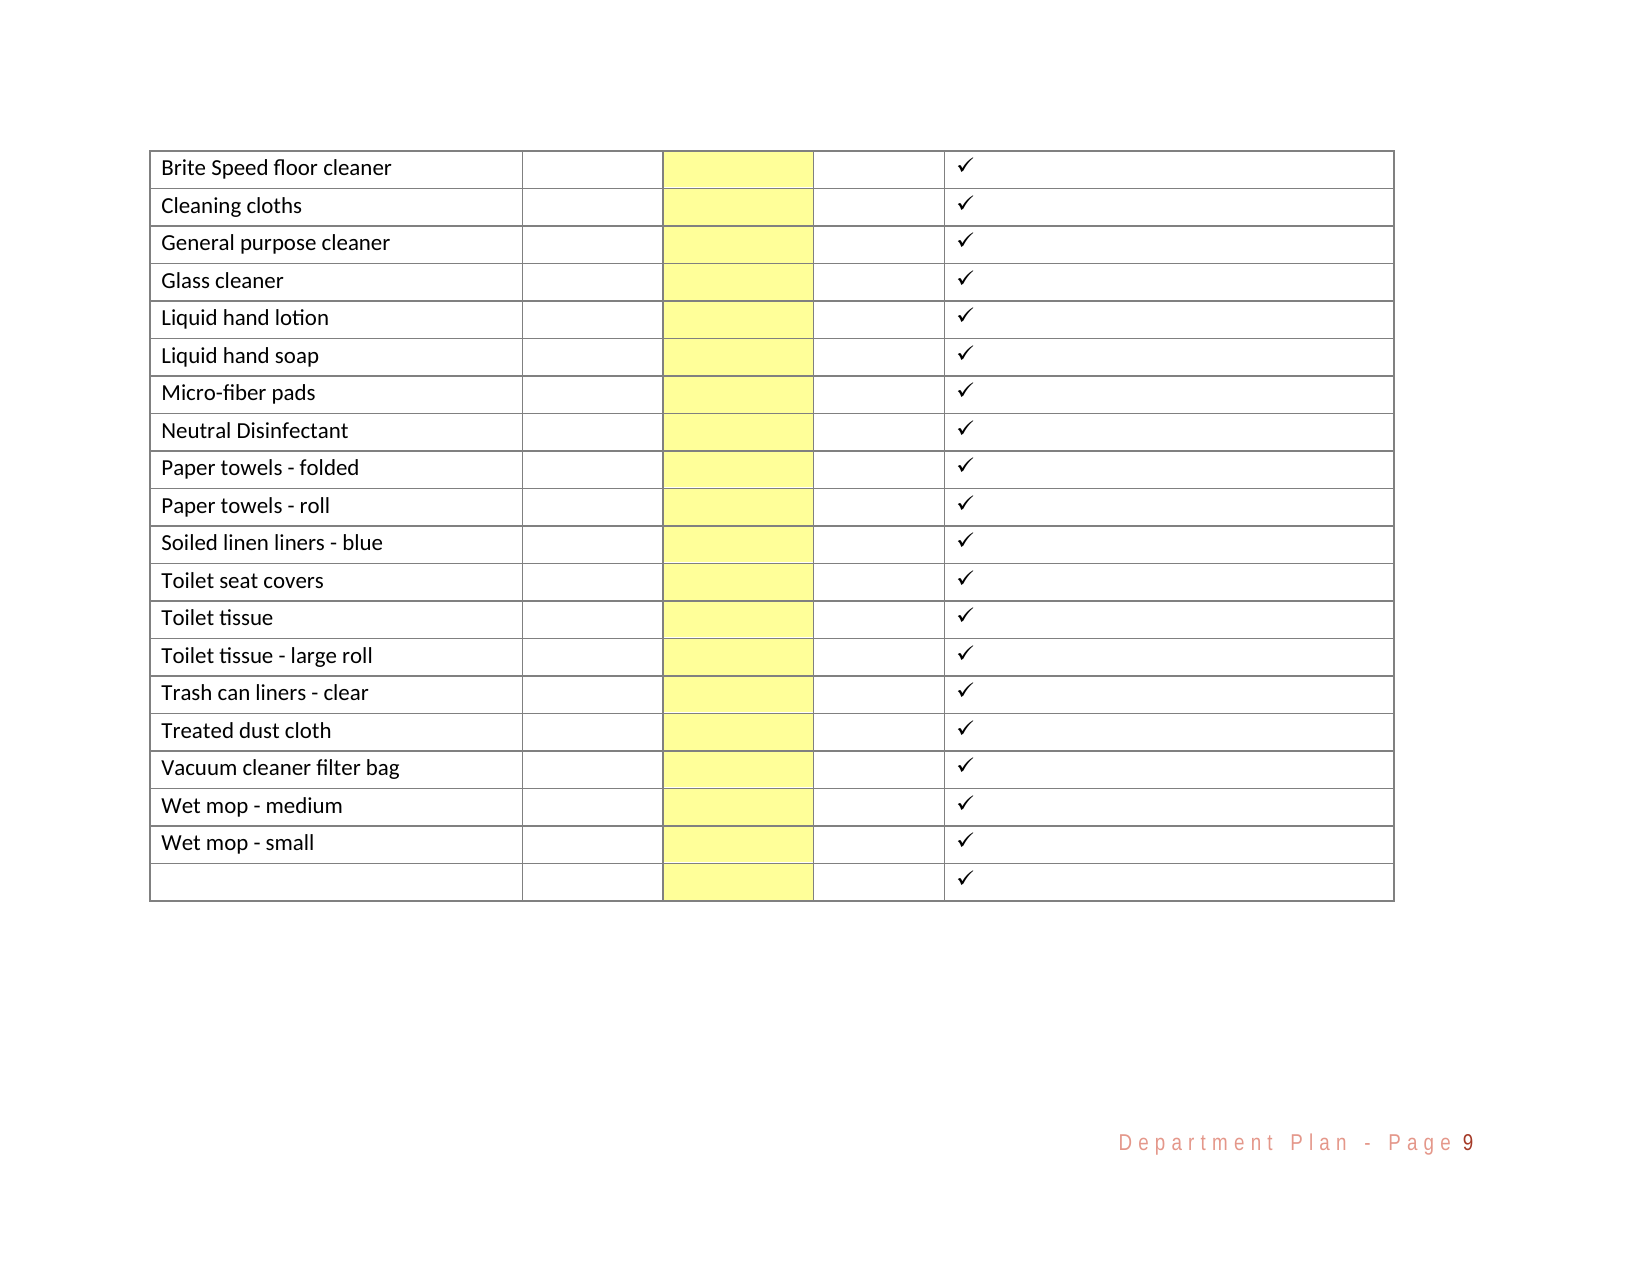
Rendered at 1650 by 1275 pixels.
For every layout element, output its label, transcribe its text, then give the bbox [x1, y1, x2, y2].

table_cell [814, 714, 944, 750]
table_cell [523, 789, 662, 825]
table_cell [945, 489, 1393, 525]
table_cell [814, 789, 944, 825]
table_cell [523, 864, 662, 900]
table_cell Neutral Disinfectant [151, 414, 522, 450]
table_cell [664, 827, 813, 862]
table_cell [945, 339, 1393, 375]
table_cell [945, 527, 1393, 562]
table_cell [664, 752, 813, 787]
table_cell [814, 564, 944, 600]
table_cell [523, 827, 662, 862]
table_cell [945, 752, 1393, 787]
table_cell Paper towels - roll [151, 489, 522, 525]
table_cell [814, 152, 944, 187]
table_cell Wet mop - medium [151, 789, 522, 825]
table_cell Liquid hand lotion [151, 302, 522, 337]
table_cell [945, 827, 1393, 862]
table_cell [523, 714, 662, 750]
table_cell [523, 414, 662, 450]
table_cell [523, 189, 662, 225]
table_cell Toilet seat covers [151, 564, 522, 600]
table_cell [523, 639, 662, 675]
table_cell [664, 564, 813, 600]
table_cell [814, 339, 944, 375]
table_cell [814, 827, 944, 862]
table_cell [945, 227, 1393, 262]
table_cell [945, 264, 1393, 300]
table_cell [814, 189, 944, 225]
table_cell [664, 452, 813, 487]
table_cell [523, 302, 662, 337]
table_cell [664, 377, 813, 412]
table_cell Toilet tissue [151, 602, 522, 637]
table_cell [945, 789, 1393, 825]
table_cell [814, 227, 944, 262]
table_cell [664, 714, 813, 750]
table_cell [945, 864, 1393, 900]
table_cell [664, 302, 813, 337]
table_cell [523, 377, 662, 412]
table_cell [945, 414, 1393, 450]
table_cell Soiled linen liners - blue [151, 527, 522, 562]
table_cell [664, 527, 813, 562]
table_cell [814, 639, 944, 675]
table_cell [523, 227, 662, 262]
table_cell [945, 452, 1393, 487]
table_cell [523, 452, 662, 487]
table_cell [523, 564, 662, 600]
table_cell General purpose cleaner [151, 227, 522, 262]
table_cell [523, 677, 662, 712]
table_cell [664, 864, 813, 900]
table_cell [664, 602, 813, 637]
table_cell [945, 152, 1393, 187]
table_cell [664, 264, 813, 300]
table_cell [523, 527, 662, 562]
table_cell [664, 414, 813, 450]
table_cell [664, 189, 813, 225]
table_cell Treated dust cloth [151, 714, 522, 750]
table_cell [945, 602, 1393, 637]
table_cell [945, 302, 1393, 337]
table_cell [523, 489, 662, 525]
table_cell [664, 639, 813, 675]
table_cell [945, 639, 1393, 675]
table_cell Toilet tissue - large roll [151, 639, 522, 675]
table_cell [523, 752, 662, 787]
table_cell [814, 602, 944, 637]
table_cell [814, 264, 944, 300]
table_cell [664, 677, 813, 712]
table_cell [945, 564, 1393, 600]
table_cell [664, 489, 813, 525]
table_cell [814, 414, 944, 450]
table_cell Liquid hand soap [151, 339, 522, 375]
table_cell [523, 152, 662, 187]
table_cell [814, 752, 944, 787]
table_cell Wet mop - small [151, 827, 522, 862]
table_cell Glass cleaner [151, 264, 522, 300]
table_cell [814, 377, 944, 412]
table_cell [814, 452, 944, 487]
table_cell [151, 864, 522, 900]
table_cell Micro-fiber pads [151, 377, 522, 412]
table_cell [523, 602, 662, 637]
table_cell Brite Speed floor cleaner [151, 152, 522, 187]
table_cell [945, 714, 1393, 750]
table_cell [664, 227, 813, 262]
table_cell [523, 339, 662, 375]
table_cell [814, 527, 944, 562]
table_cell Vacuum cleaner filter bag [151, 752, 522, 787]
table_cell [945, 377, 1393, 412]
table_cell [814, 864, 944, 900]
table_cell [814, 677, 944, 712]
table_cell Cleaning cloths [151, 189, 522, 225]
table_cell Paper towels - folded [151, 452, 522, 487]
table_cell [945, 189, 1393, 225]
table_cell [664, 152, 813, 187]
table_cell [664, 339, 813, 375]
table_cell Trash can liners - clear [151, 677, 522, 712]
table_cell [814, 489, 944, 525]
table_cell [523, 264, 662, 300]
table_cell [814, 302, 944, 337]
table_cell [664, 789, 813, 825]
table_cell [945, 677, 1393, 712]
